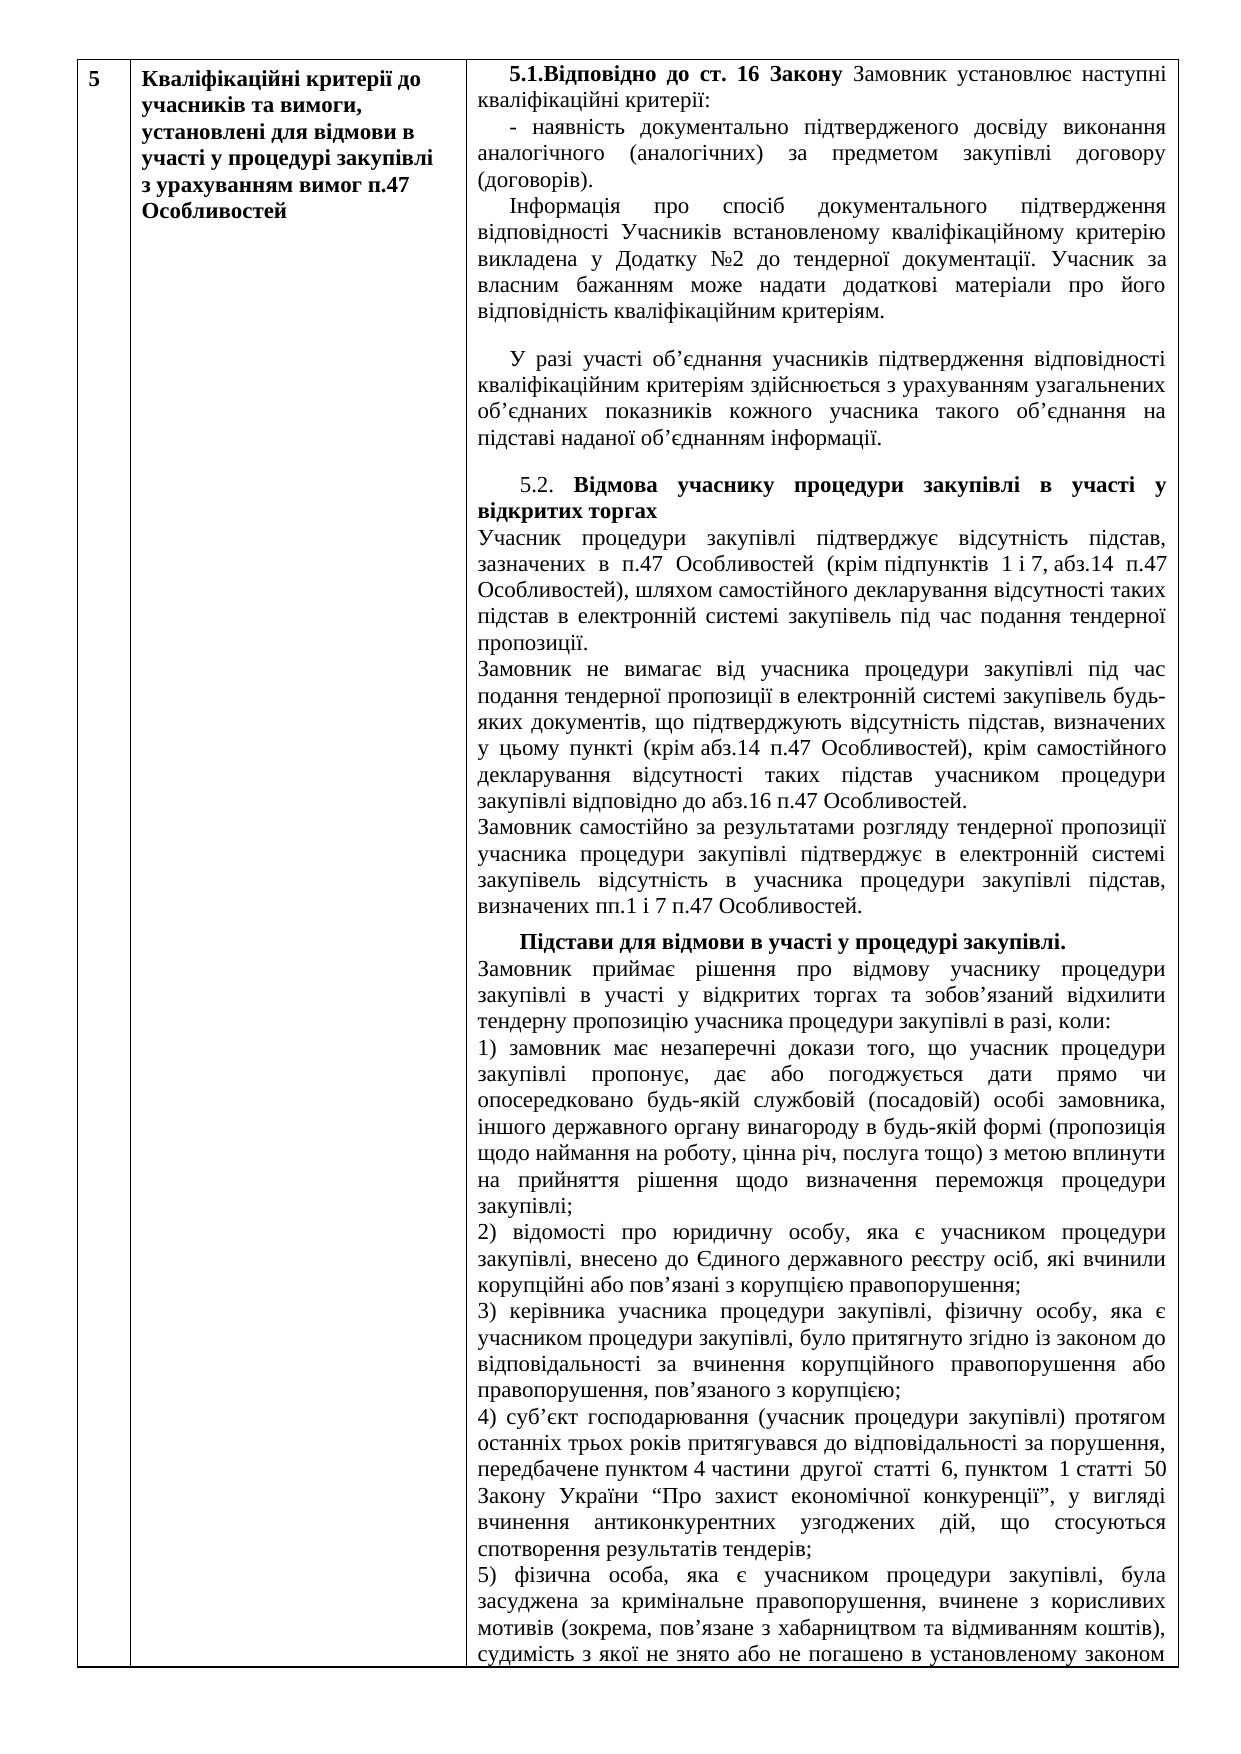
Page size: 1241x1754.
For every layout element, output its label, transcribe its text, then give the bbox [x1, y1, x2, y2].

table_cell 5 [78, 60, 130, 1666]
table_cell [467, 60, 1178, 1666]
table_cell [131, 60, 466, 1666]
